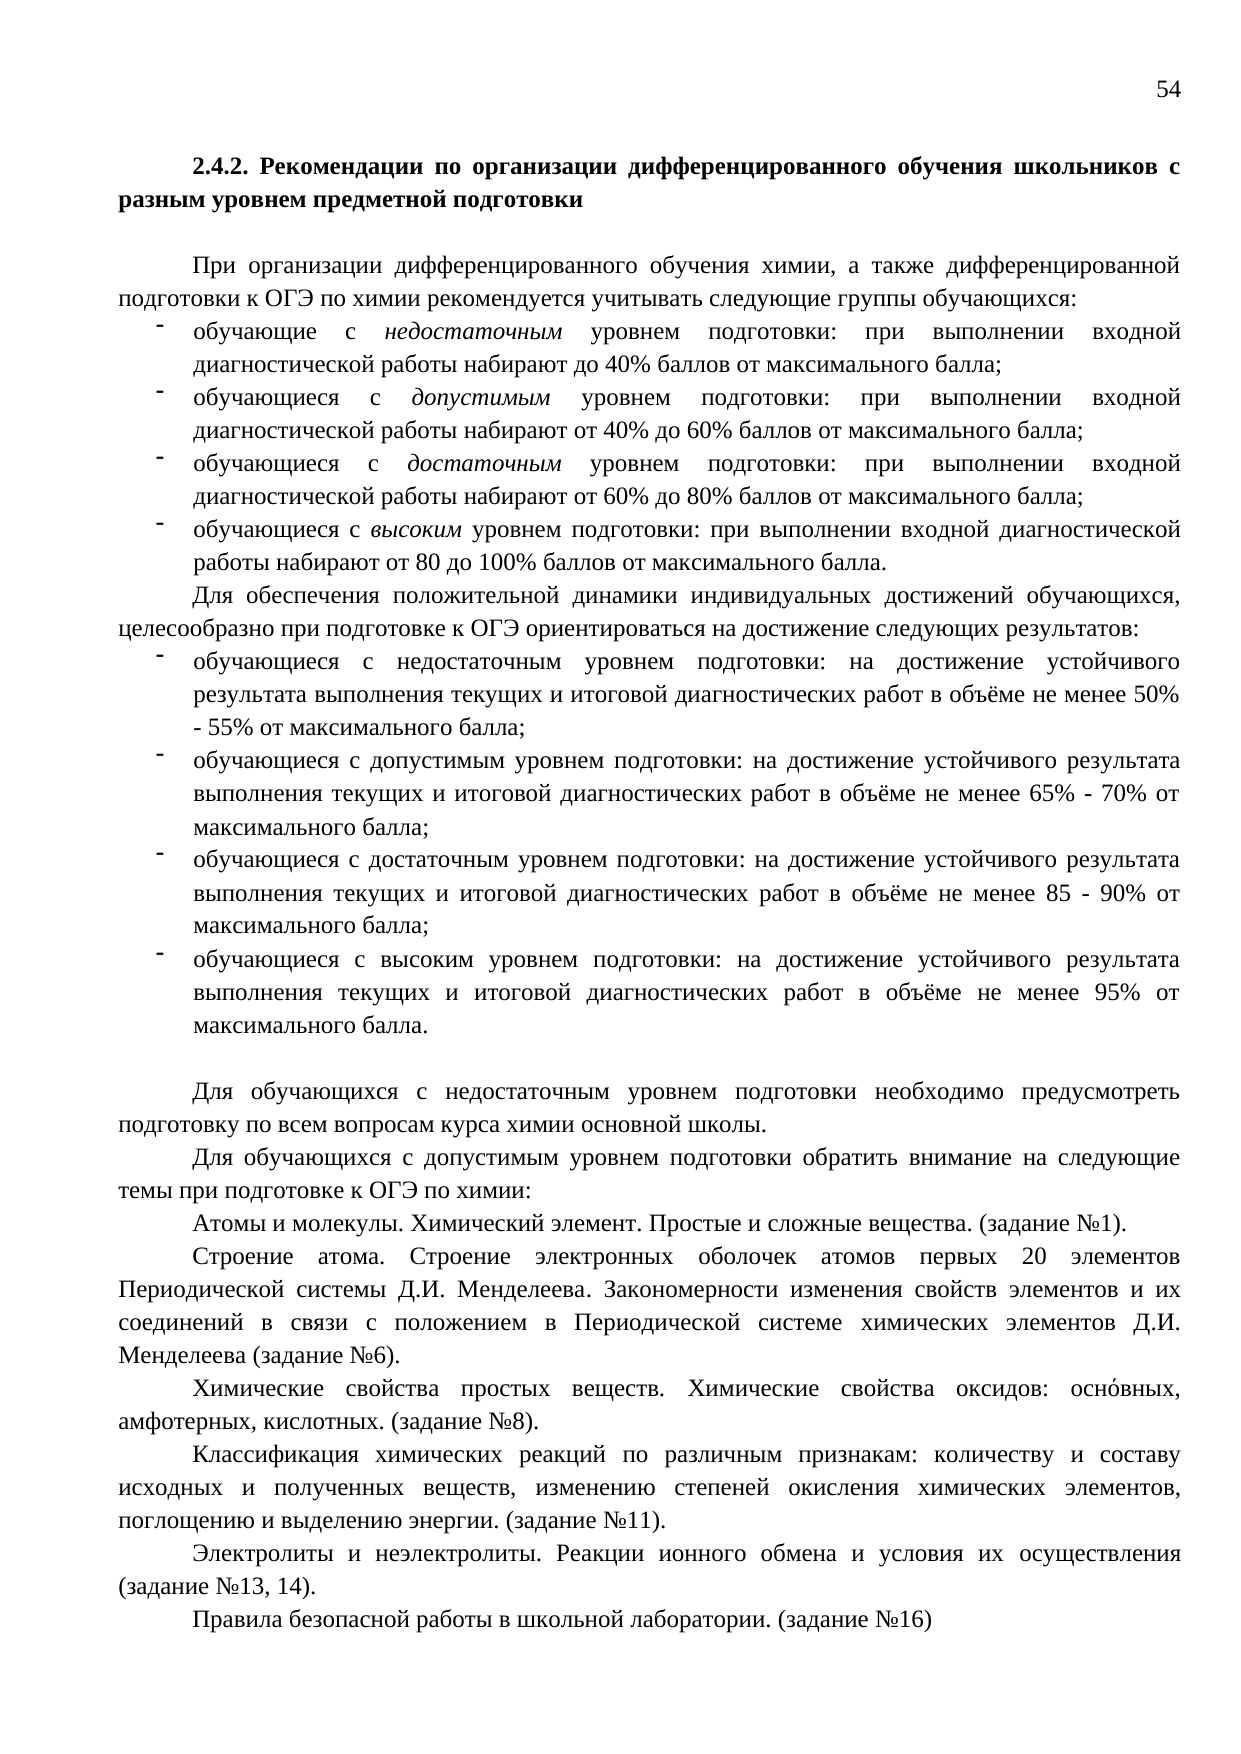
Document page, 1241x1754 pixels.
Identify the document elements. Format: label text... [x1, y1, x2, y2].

text Классификация химических реакций по различным признакам: количеству и составу исходных и полученных веществ, изменению степеней окисления химических элементов, поглощению и выделению энергии. (задание №11). [118, 1439, 1181, 1534]
list обучающиеся с достаточным уровнем подготовки: при выполнении входной диагностической работы набирают от 60% до 80% баллов от максимального балла; [156, 448, 1181, 510]
list обучающиеся с недостаточным уровнем подготовки: на достижение устойчивого результата выполнения текущих и итоговой диагностических работ в объёме не менее 50% - 55% от максимального балла; [156, 646, 1181, 741]
list обучающие с недостаточным уровнем подготовки: при выполнении входной диагностической работы набирают до 40% баллов от максимального балла; [156, 316, 1181, 378]
text Строение атома. Строение электронных оболочек атомов первых 20 элементов Периодической системы Д.И. Менделеева. Закономерности изменения свойств элементов и их соединений в связи с положением в Периодической системе химических элементов Д.И. Менделеева (задание №6). [118, 1241, 1181, 1369]
text Для обеспечения положительной динамики индивидуальных достижений обучающихся, целесообразно при подготовке к ОГЭ ориентироваться на достижение следующих результатов: [118, 580, 1181, 642]
list обучающиеся с высоким уровнем подготовки: при выполнении входной диагностической работы набирают от 80 до 100% баллов от максимального балла. [156, 514, 1181, 576]
list обучающиеся с достаточным уровнем подготовки: на достижение устойчивого результата выполнения текущих и итоговой диагностических работ в объёме не менее 85 - 90% от максимального балла; [156, 844, 1181, 939]
text Правила безопасной работы в школьной лаборатории. (задание №16) [118, 1604, 1181, 1633]
text Для обучающихся с допустимым уровнем подготовки обратить внимание на следующие темы при подготовке к ОГЭ по химии: [118, 1142, 1181, 1203]
text При организации дифференцированного обучения химии, а также дифференцированной подготовки к ОГЭ по химии рекомендуется учитывать следующие группы обучающихся: [118, 250, 1181, 312]
text Электролиты и неэлектролиты. Реакции ионного обмена и условия их осуществления (задание №13, 14). [118, 1538, 1181, 1600]
list обучающиеся с допустимым уровнем подготовки: при выполнении входной диагностической работы набирают от 40% до 60% баллов от максимального балла; [156, 382, 1181, 444]
text Для обучающихся с недостаточным уровнем подготовки необходимо предусмотреть подготовку по всем вопросам курса химии основной школы. [118, 1076, 1181, 1137]
text Химические свойства простых веществ. Химические свойства оксидов: оснόвных, амфотерных, кислотных. (задание №8). [118, 1373, 1181, 1435]
list обучающиеся с высоким уровнем подготовки: на достижение устойчивого результата выполнения текущих и итоговой диагностических работ в объёме не менее 95% от максимального балла. [156, 944, 1181, 1038]
list обучающиеся с допустимым уровнем подготовки: на достижение устойчивого результата выполнения текущих и итоговой диагностических работ в объёме не менее 65% - 70% от максимального балла; [156, 746, 1181, 840]
text Атомы и молекулы. Химический элемент. Простые и сложные вещества. (задание №1). [118, 1208, 1181, 1237]
text 2.4.2. Рекомендации по организации дифференцированного обучения школьников с разным уровнем предметной подготовки [118, 151, 1181, 213]
